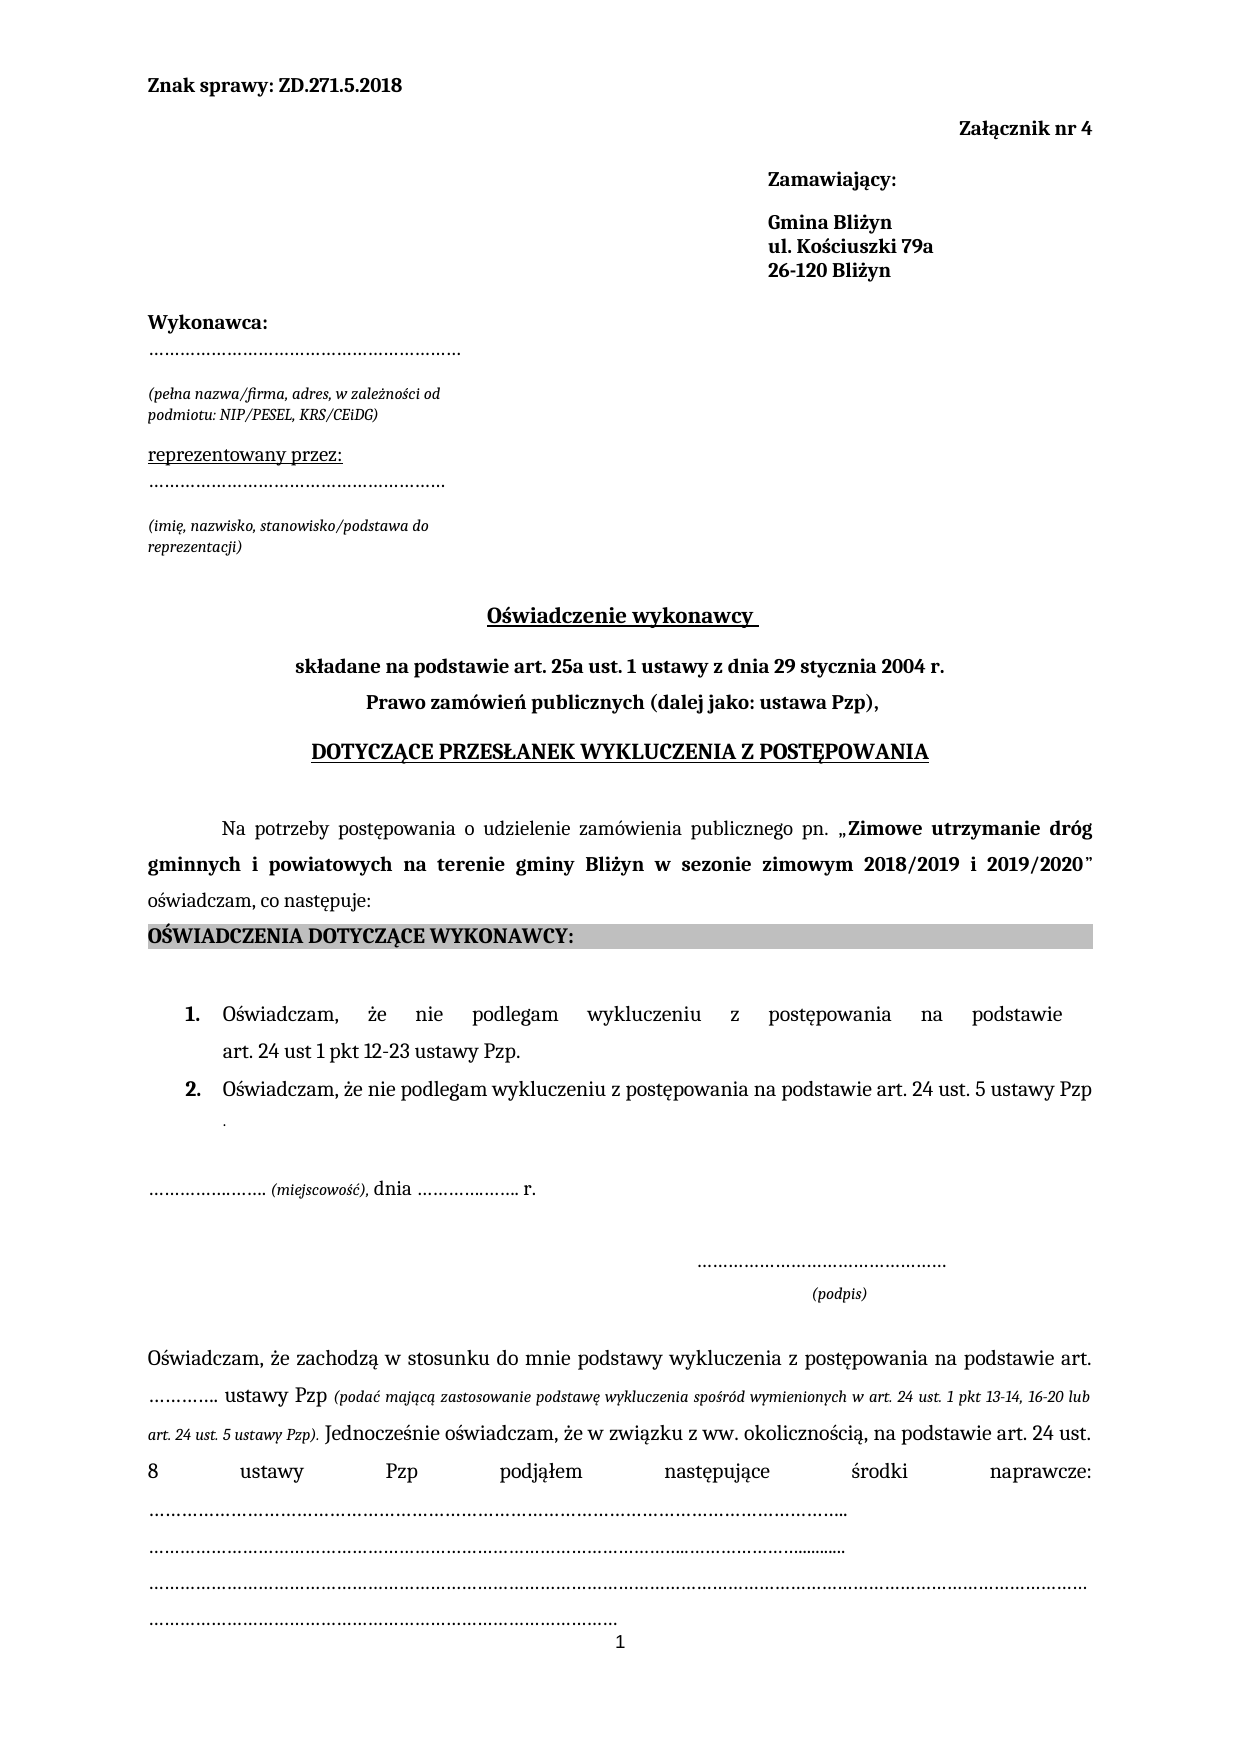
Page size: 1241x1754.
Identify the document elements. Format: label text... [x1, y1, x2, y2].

text Wykonawca: [148, 311, 1093, 335]
text Zamawiający: [694, 168, 1093, 192]
text 26-120 Bliżyn [768, 258, 1093, 282]
list Oświadczam, że nie podlegam wykluczeniu z postępowania na podstawie art. 24 ust 1 pkt 12-23 ustawy Pzp. [185, 1001, 1093, 1064]
text (pełna nazwa/firma, adres, w zależności od podmiotu: NIP/PESEL, KRS/CEiDG) [148, 385, 472, 424]
text (imię, nazwisko, stanowisko/podstawa do reprezentacji) [148, 516, 472, 556]
text OŚWIADCZENIA DOTYCZĄCE WYKONAWCY: [148, 924, 1093, 949]
text …………………………………………………… [148, 337, 472, 361]
text ul. Kościuszki 79a [768, 234, 1093, 258]
text ………………………………………………… [148, 468, 472, 492]
text ………………………………………… [148, 1248, 1093, 1272]
text Oświadczam, że zachodzą w stosunku do mnie podstawy wykluczenia z postępowania na podstawie art. …………. ustawy Pzp (podać mającą zastosowanie podstawę wykluczenia spośród wymienionych w art. 24 ust. 1 pkt 13-14, 16-20 lub art. 24 ust. 5 ustawy Pzp). Jednocześnie oświadczam, że w związku z ww. okolicznością, na podstawie art. 24 ust. 8 ustawy Pzp podjąłem następujące środki naprawcze: ……………………………………………………………………………………………………………….. [148, 1345, 1093, 1522]
text Oświadczenie wykonawcy [148, 603, 1093, 629]
list Oświadczam, że nie podlegam wykluczeniu z postępowania na podstawie art. 24 ust. 5 ustawy Pzp . [185, 1077, 1093, 1131]
text …………………………………………………………………………………………..…………………...........……………………………………………………………………………………………………………………………………………………………………………………………………………………………………………… [148, 1534, 1093, 1630]
text reprezentowany przez: [148, 443, 1093, 467]
text Gmina Bliżyn [768, 211, 1093, 234]
text składane na podstawie art. 25a ust. 1 ustawy z dnia 29 stycznia 2004 r. [148, 655, 1093, 679]
text Prawo zamówień publicznych (dalej jako: ustawa Pzp), [148, 691, 1093, 714]
text …………….……. (miejscowość), dnia ………….……. r. [148, 1177, 1093, 1201]
text Na potrzeby postępowania o udzielenie zamówienia publicznego pn. „Zimowe utrzymanie dróg gminnych i powiatowych na terenie gminy Bliżyn w sezonie zimowym 2018/2019 i 2019/2020” oświadczam, co następuje: [148, 816, 1093, 912]
text (podpis) [738, 1284, 1093, 1303]
text Załącznik nr 4 [694, 116, 1093, 140]
text DOTYCZĄCE PRZESŁANEK WYKLUCZENIA Z POSTĘPOWANIA [148, 739, 1093, 765]
